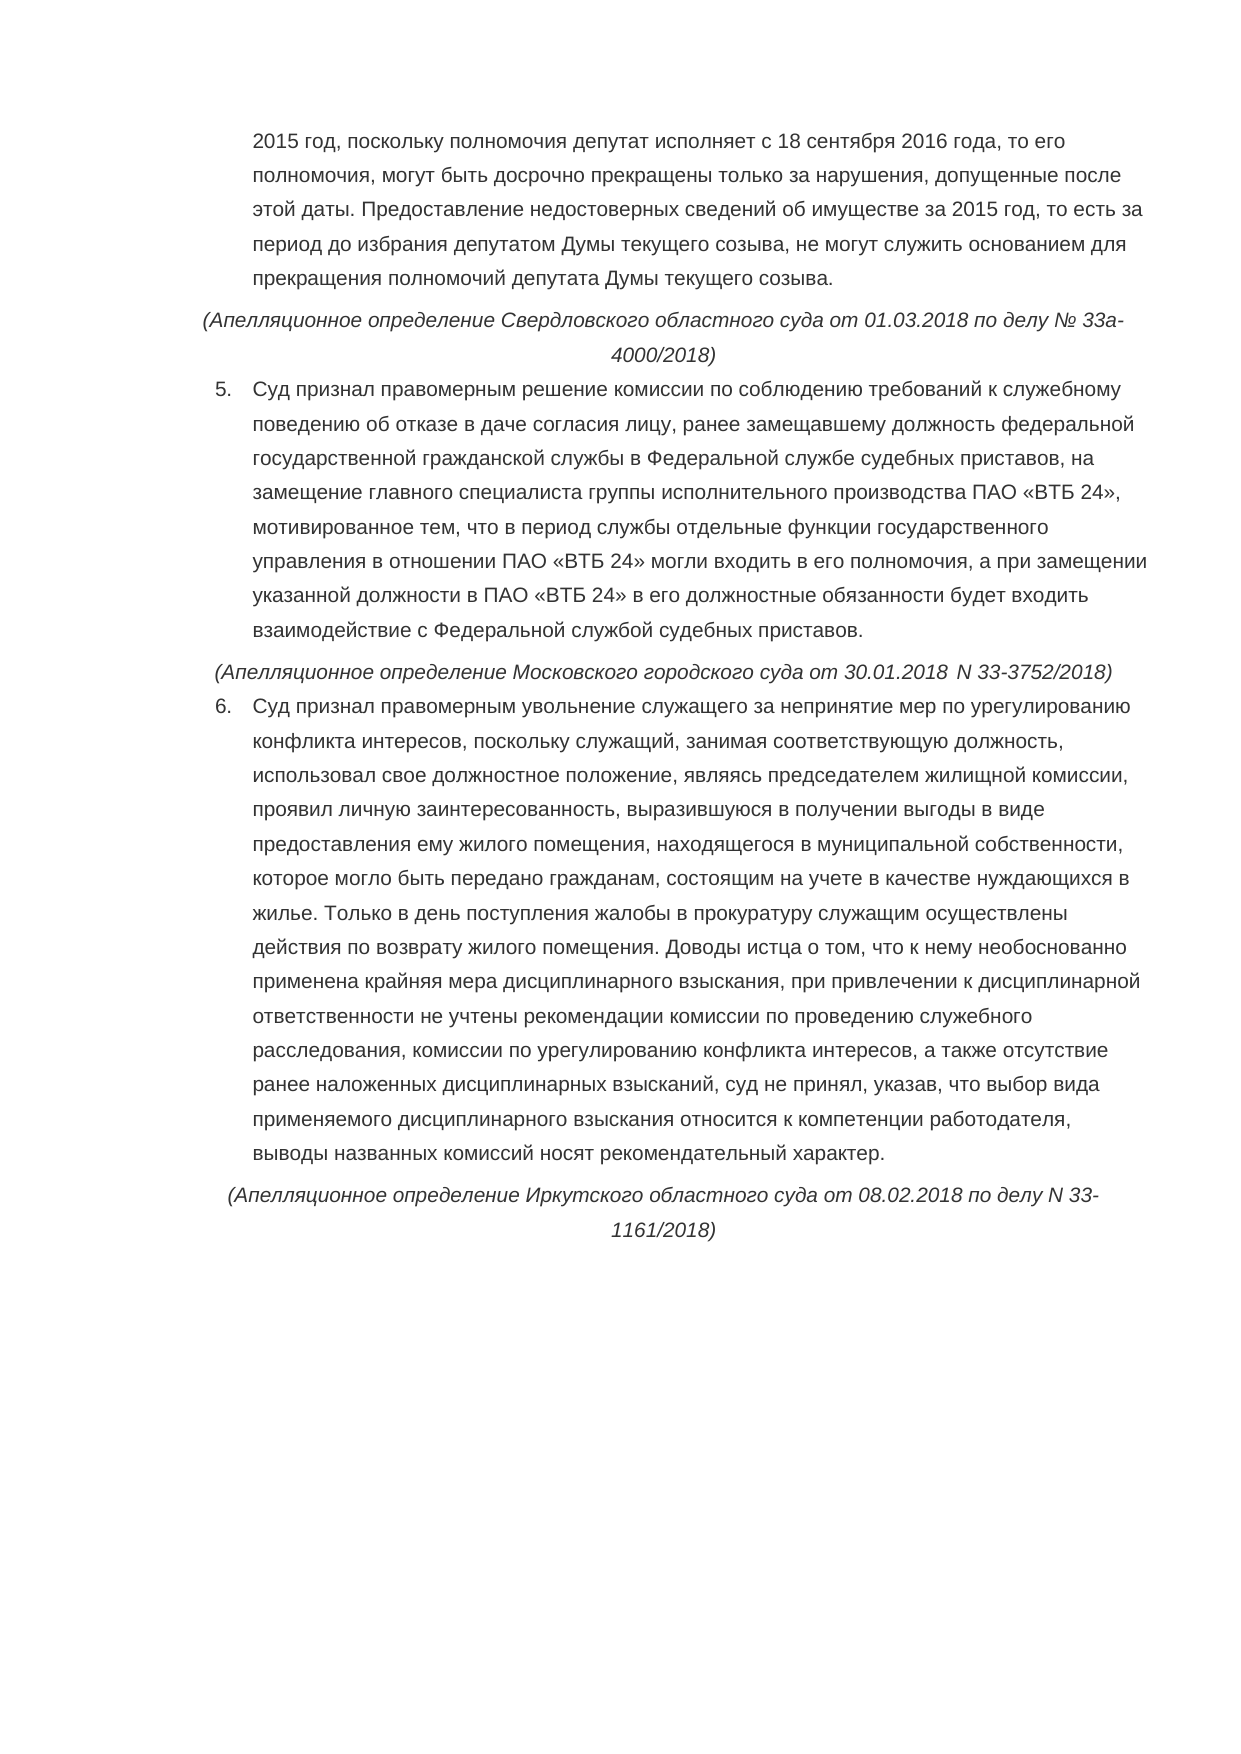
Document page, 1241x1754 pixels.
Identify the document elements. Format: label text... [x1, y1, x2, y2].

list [215, 118, 1152, 290]
text (Апелляционное определение Свердловского областного суда от 01.03.2018 по делу № 33а-4000/2018) [177, 298, 1152, 367]
list Суд признал правомерным решение комиссии по соблюдению требований к служебному поведению об отказе в даче согласия лицу, ранее замещавшему должность федеральной государственной гражданской службы в Федеральной службе судебных приставов, на замещение главного специалиста группы исполнительного производства ПАО «ВТБ 24», мотивированное тем, что в период службы отдельные функции государственного управления в отношении ПАО «ВТБ 24» могли входить в его полномочия, а при замещении указанной должности в ПАО «ВТБ 24» в его должностные обязанности будет входить взаимодействие с Федеральной службой судебных приставов. [215, 367, 1152, 642]
text (Апелляционное определение Московского городского суда от 30.01.2018 N 33-3752/2018) [177, 649, 1152, 684]
text (Апелляционное определение Иркутского областного суда от 08.02.2018 по делу N 33-1161/2018) [177, 1173, 1152, 1242]
list Суд признал правомерным увольнение служащего за непринятие мер по урегулированию конфликта интересов, поскольку служащий, занимая соответствующую должность, использовал свое должностное положение, являясь председателем жилищной комиссии, проявил личную заинтересованность, выразившуюся в получении выгоды в виде предоставления ему жилого помещения, находящегося в муниципальной собственности, которое могло быть передано гражданам, состоящим на учете в качестве нуждающихся в жилье. Только в день поступления жалобы в прокуратуру служащим осуществлены действия по возврату жилого помещения. Доводы истца о том, что к нему необоснованно применена крайняя мера дисциплинарного взыскания, при привлечении к дисциплинарной ответственности не учтены рекомендации комиссии по проведению служебного расследования, комиссии по урегулированию конфликта интересов, а также отсутствие ранее наложенных дисциплинарных взысканий, суд не принял, указав, что выбор вида применяемого дисциплинарного взыскания относится к компетенции работодателя, выводы названных комиссий носят рекомендательный характер. [215, 684, 1152, 1165]
